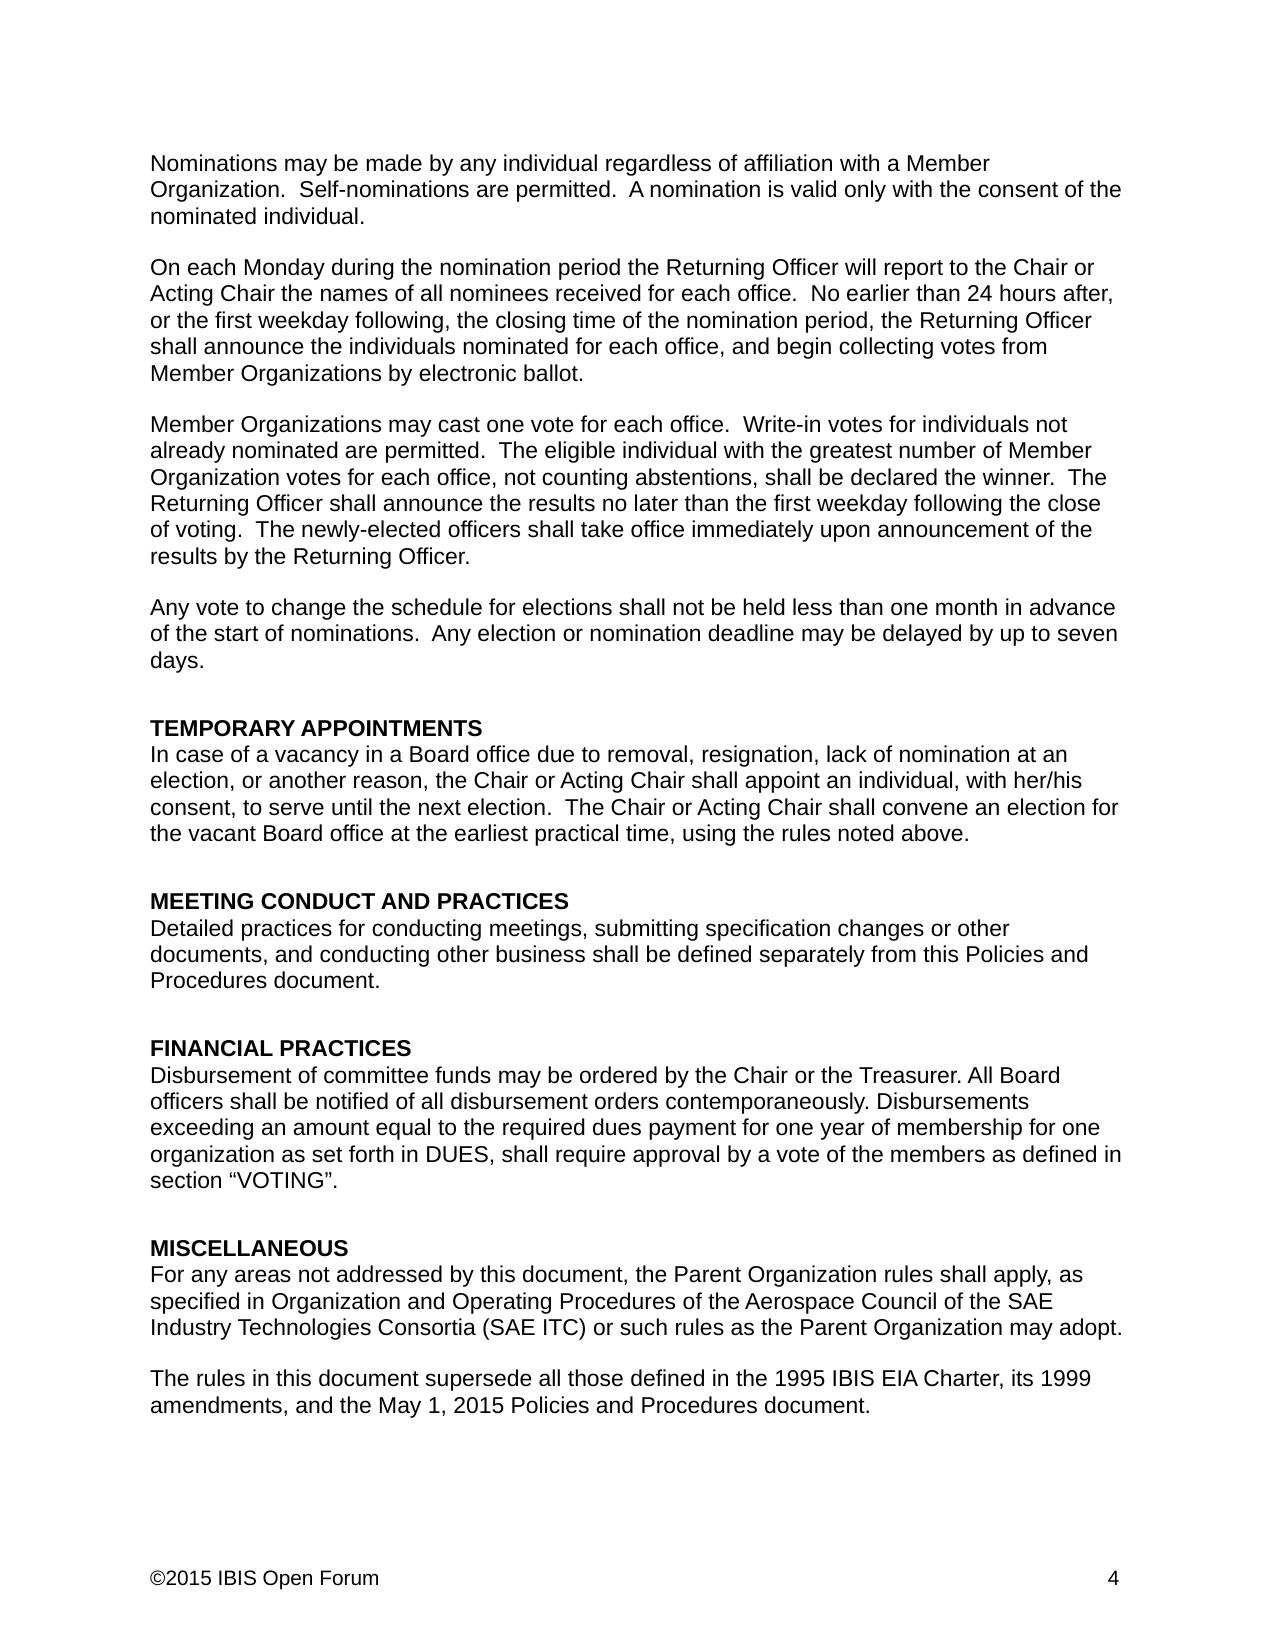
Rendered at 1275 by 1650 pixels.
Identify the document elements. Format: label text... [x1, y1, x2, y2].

text MISCELLANEOUS [150, 1235, 1125, 1261]
text earlier than 24 hours after, or the first weekday following, the closing of the nomination period, the Returning Officer shall announce the individuals nominated for each , and begin collecting votes from Member by electronic ballot. [150, 254, 1125, 386]
text Member may cast one vote for each . Write-in votes for individuals not already nominated are permitted. The eligible individual with the greatest number of Member votes for each , not counting abstentions, shall be declared the winner. The Returning Officer shall announce the results no later than the first weekday following the close of voting. The newly-elected officers shall take office immediately upon announcement of the results by the Returning Officer. [150, 411, 1125, 569]
text TEMPORARY APPOINTMENTS [150, 715, 1125, 741]
text For any areas not addressed by this document, the Parent Organization rules shall apply, as specified in Organization and Operating Procedures of the Aerospace Council of the or such rules as the Parent Organization may adopt. [150, 1261, 1125, 1340]
text The rules in this document supersede all those defined in the 1995 IBIS EIA Charter, its 1999 amendments. [150, 1365, 1125, 1418]
text Detailed practices for conducting meetings, submitting specification changes or other documents, and conducting other business shall be defined separately from this Policies and Procedures document. [150, 914, 1125, 993]
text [150, 150, 1125, 229]
text Any vote to change the schedule for elections shall not be held less than one month in advance of the start of nominations. Any election or nomination deadline may be delayed by up to seven days. [150, 594, 1125, 673]
text MEETING CONDUCT AND PRACTICES [150, 888, 1125, 914]
text In case of a vacancy in a Board due to removal, resignation, lack of nomination at an election, or another reason, the Chair or Acting Chair shall appoint an individual, with her/his consent, to serve until the next election. The Chair or Acting Chair shall convene an election for the vacant Board at the earliest practical time, using the rules noted above. [150, 741, 1125, 846]
